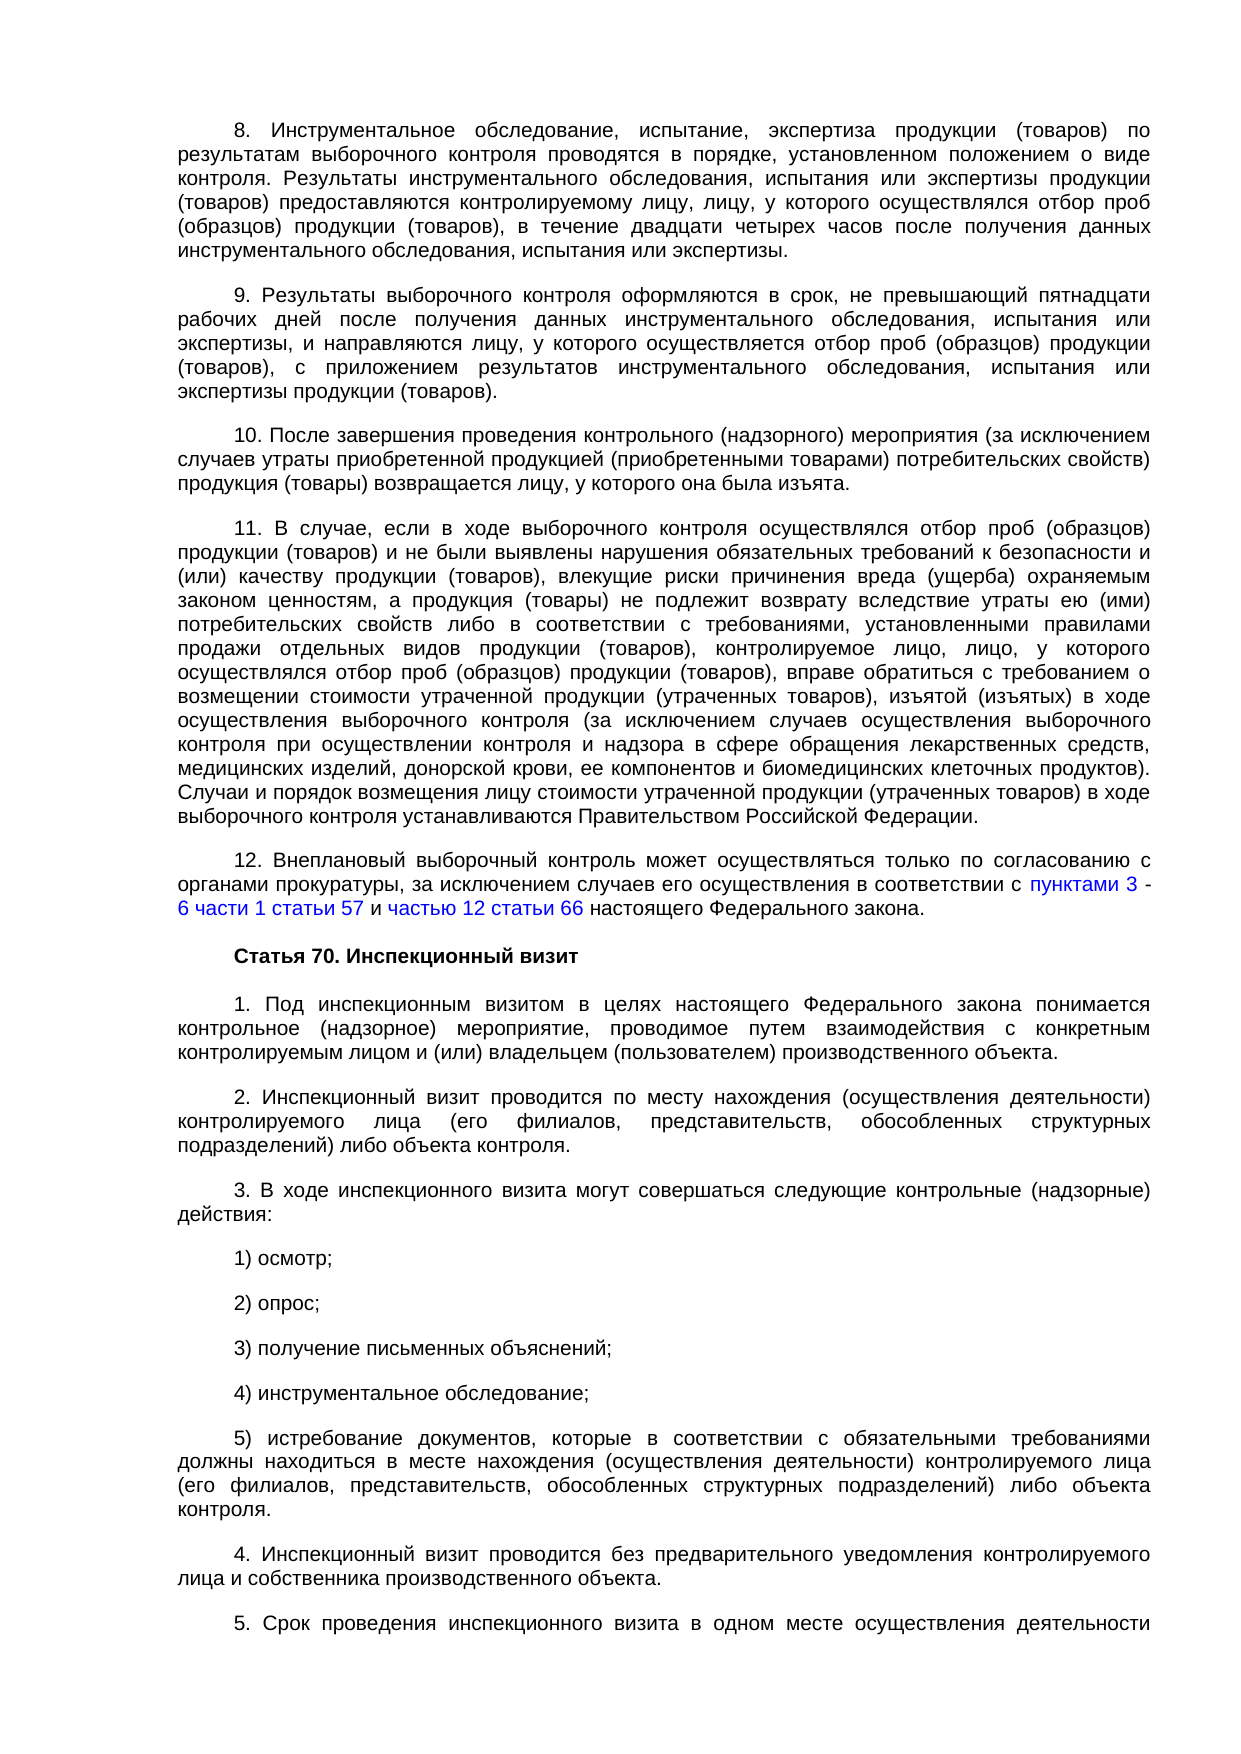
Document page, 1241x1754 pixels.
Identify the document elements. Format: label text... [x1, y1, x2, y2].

text 2. Инспекционный визит проводится по месту нахождения (осуществления деятельности) контролируемого лица (его филиалов, представительств, обособленных структурных подразделений) либо объекта контроля. [177, 1085, 1152, 1157]
text 1) осмотр; [177, 1246, 1152, 1270]
text 4) инструментальное обследование; [177, 1381, 1152, 1404]
text 3) получение письменных объяснений; [177, 1336, 1152, 1360]
text 11. В случае, если в ходе выборочного контроля осуществлялся отбор проб (образцов) продукции (товаров) и не были выявлены нарушения обязательных требований к безопасности и (или) качеству продукции (товаров), влекущие риски причинения вреда (ущерба) охраняемым законом ценностям, а продукция (товары) не подлежит возврату вследствие утраты ею (ими) потребительских свойств либо в соответствии с требованиями, установленными правилами продажи отдельных видов продукции (товаров), контролируемое лицо, лицо, у которого осуществлялся отбор проб (образцов) продукции (товаров), вправе обратиться с требованием о возмещении стоимости утраченной продукции (утраченных товаров), изъятой (изъятых) в ходе осуществления выборочного контроля (за исключением случаев осуществления выборочного контроля при осуществлении контроля и надзора в сфере обращения лекарственных средств, медицинских изделий, донорской крови, ее компонентов и биомедицинских клеточных продуктов). Случаи и порядок возмещения лицу стоимости утраченной продукции (утраченных товаров) в ходе выборочного контроля устанавливаются Правительством Российской Федерации. [177, 516, 1152, 827]
text 3. В ходе инспекционного визита могут совершаться следующие контрольные (надзорные) действия: [177, 1177, 1152, 1225]
text 12. Внеплановый выборочный контроль может осуществляться только по согласованию с органами прокуратуры, за исключением случаев его осуществления в соответствии с пунктами 3 - 6 части 1 статьи 57 и частью 12 статьи 66 настоящего Федерального закона. [177, 848, 1152, 920]
text 5) истребование документов, которые в соответствии с обязательными требованиями должны находиться в месте нахождения (осуществления деятельности) контролируемого лица (его филиалов, представительств, обособленных структурных подразделений) либо объекта контроля. [177, 1425, 1152, 1521]
text 10. После завершения проведения контрольного (надзорного) мероприятия (за исключением случаев утраты приобретенной продукцией (приобретенными товарами) потребительских свойств) продукция (товары) возвращается лицу, у которого она была изъята. [177, 423, 1152, 495]
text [177, 1611, 1152, 1635]
text 1. Под инспекционным визитом в целях настоящего Федерального закона понимается контрольное (надзорное) мероприятие, проводимое путем взаимодействия с конкретным контролируемым лицом и (или) владельцем (пользователем) производственного объекта. [177, 992, 1152, 1064]
text 9. Результаты выборочного контроля оформляются в срок, не превышающий пятнадцати рабочих дней после получения данных инструментального обследования, испытания или экспертизы, и направляются лицу, у которого осуществляется отбор проб (образцов) продукции (товаров), с приложением результатов инструментального обследования, испытания или экспертизы продукции (товаров). [177, 283, 1152, 402]
text 4. Инспекционный визит проводится без предварительного уведомления контролируемого лица и собственника производственного объекта. [177, 1542, 1152, 1590]
text 2) опрос; [177, 1291, 1152, 1315]
text 8. Инструментальное обследование, испытание, экспертиза продукции (товаров) по результатам выборочного контроля проводятся в порядке, установленном положением о виде контроля. Результаты инструментального обследования, испытания или экспертизы продукции (товаров) предоставляются контролируемому лицу, лицу, у которого осуществлялся отбор проб (образцов) продукции (товаров), в течение двадцати четырех часов после получения данных инструментального обследования, испытания или экспертизы. [177, 118, 1152, 262]
title Статья 70. Инспекционный визит [177, 944, 1152, 968]
